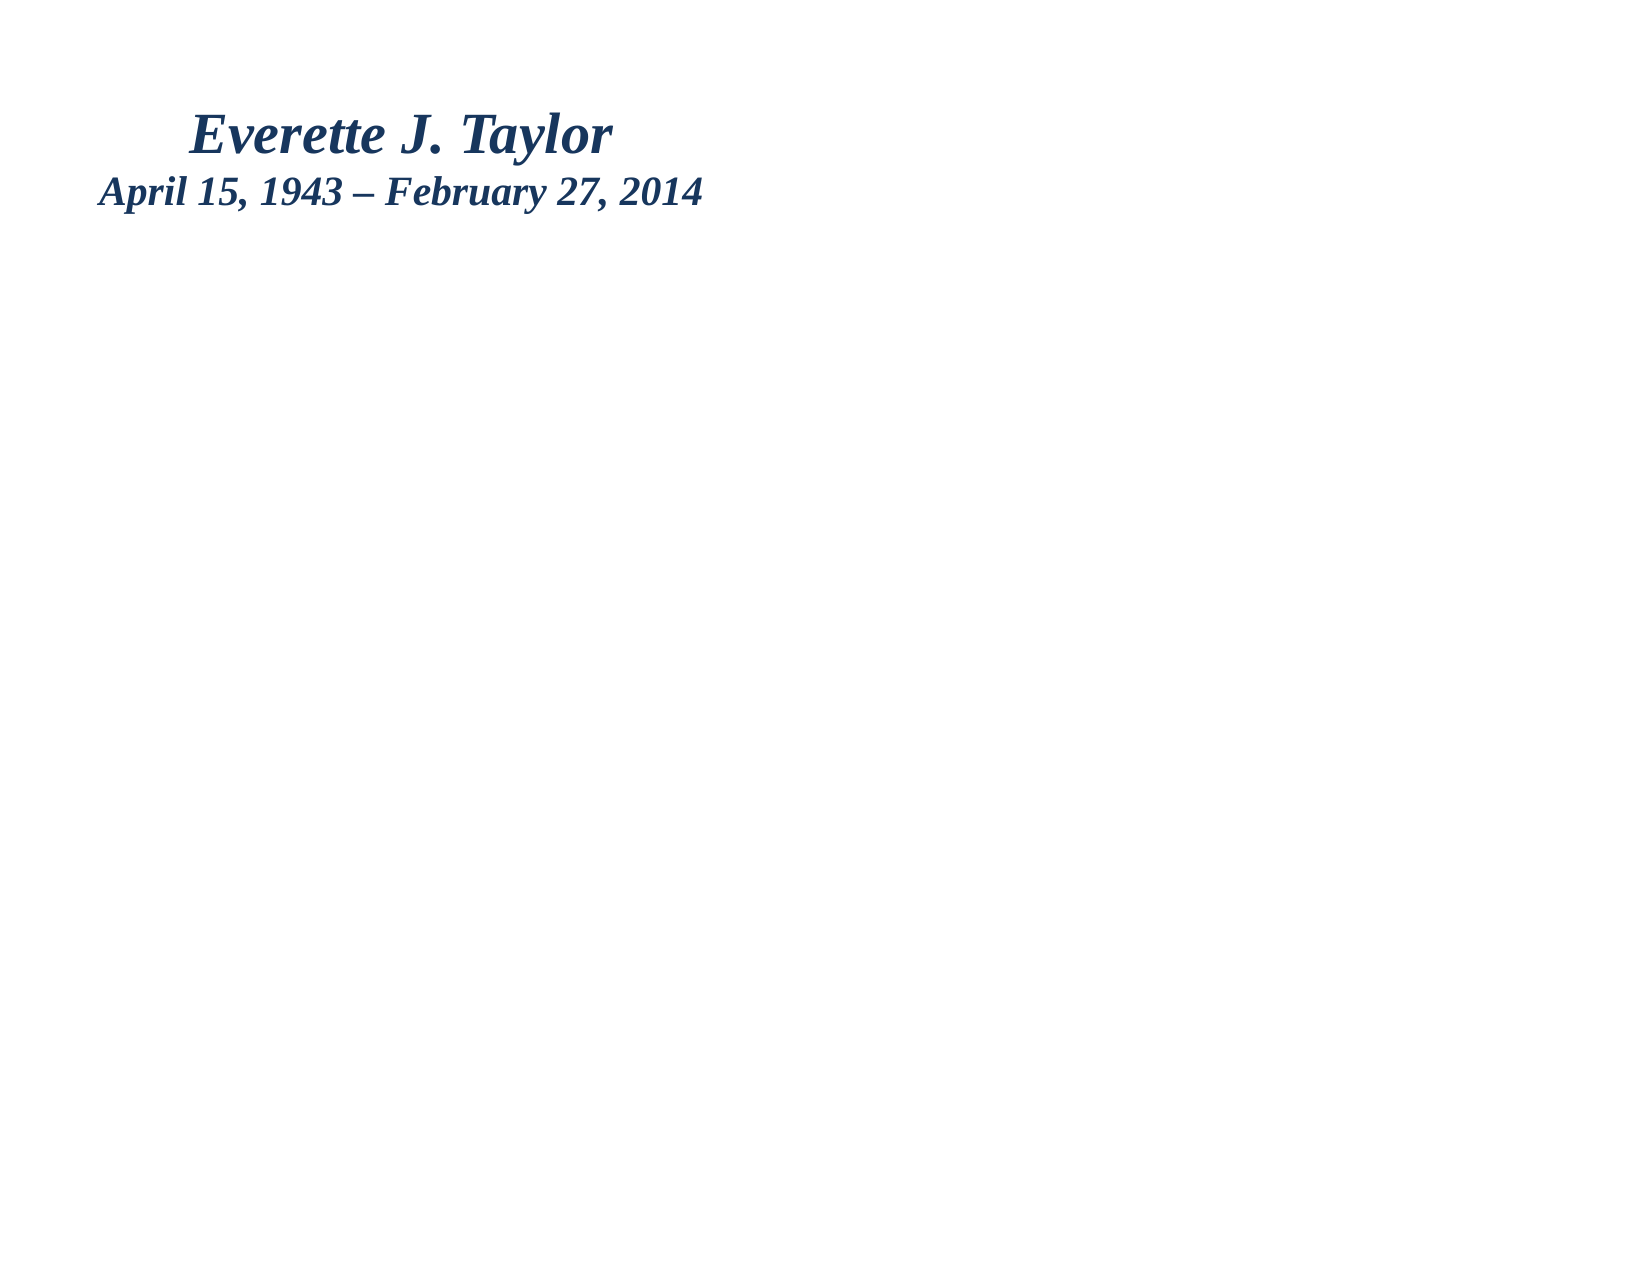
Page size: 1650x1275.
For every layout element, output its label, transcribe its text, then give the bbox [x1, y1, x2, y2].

text April 15, 1943 – February 27, 2014 [15, 166, 787, 214]
text Everette J. Taylor [15, 99, 787, 166]
